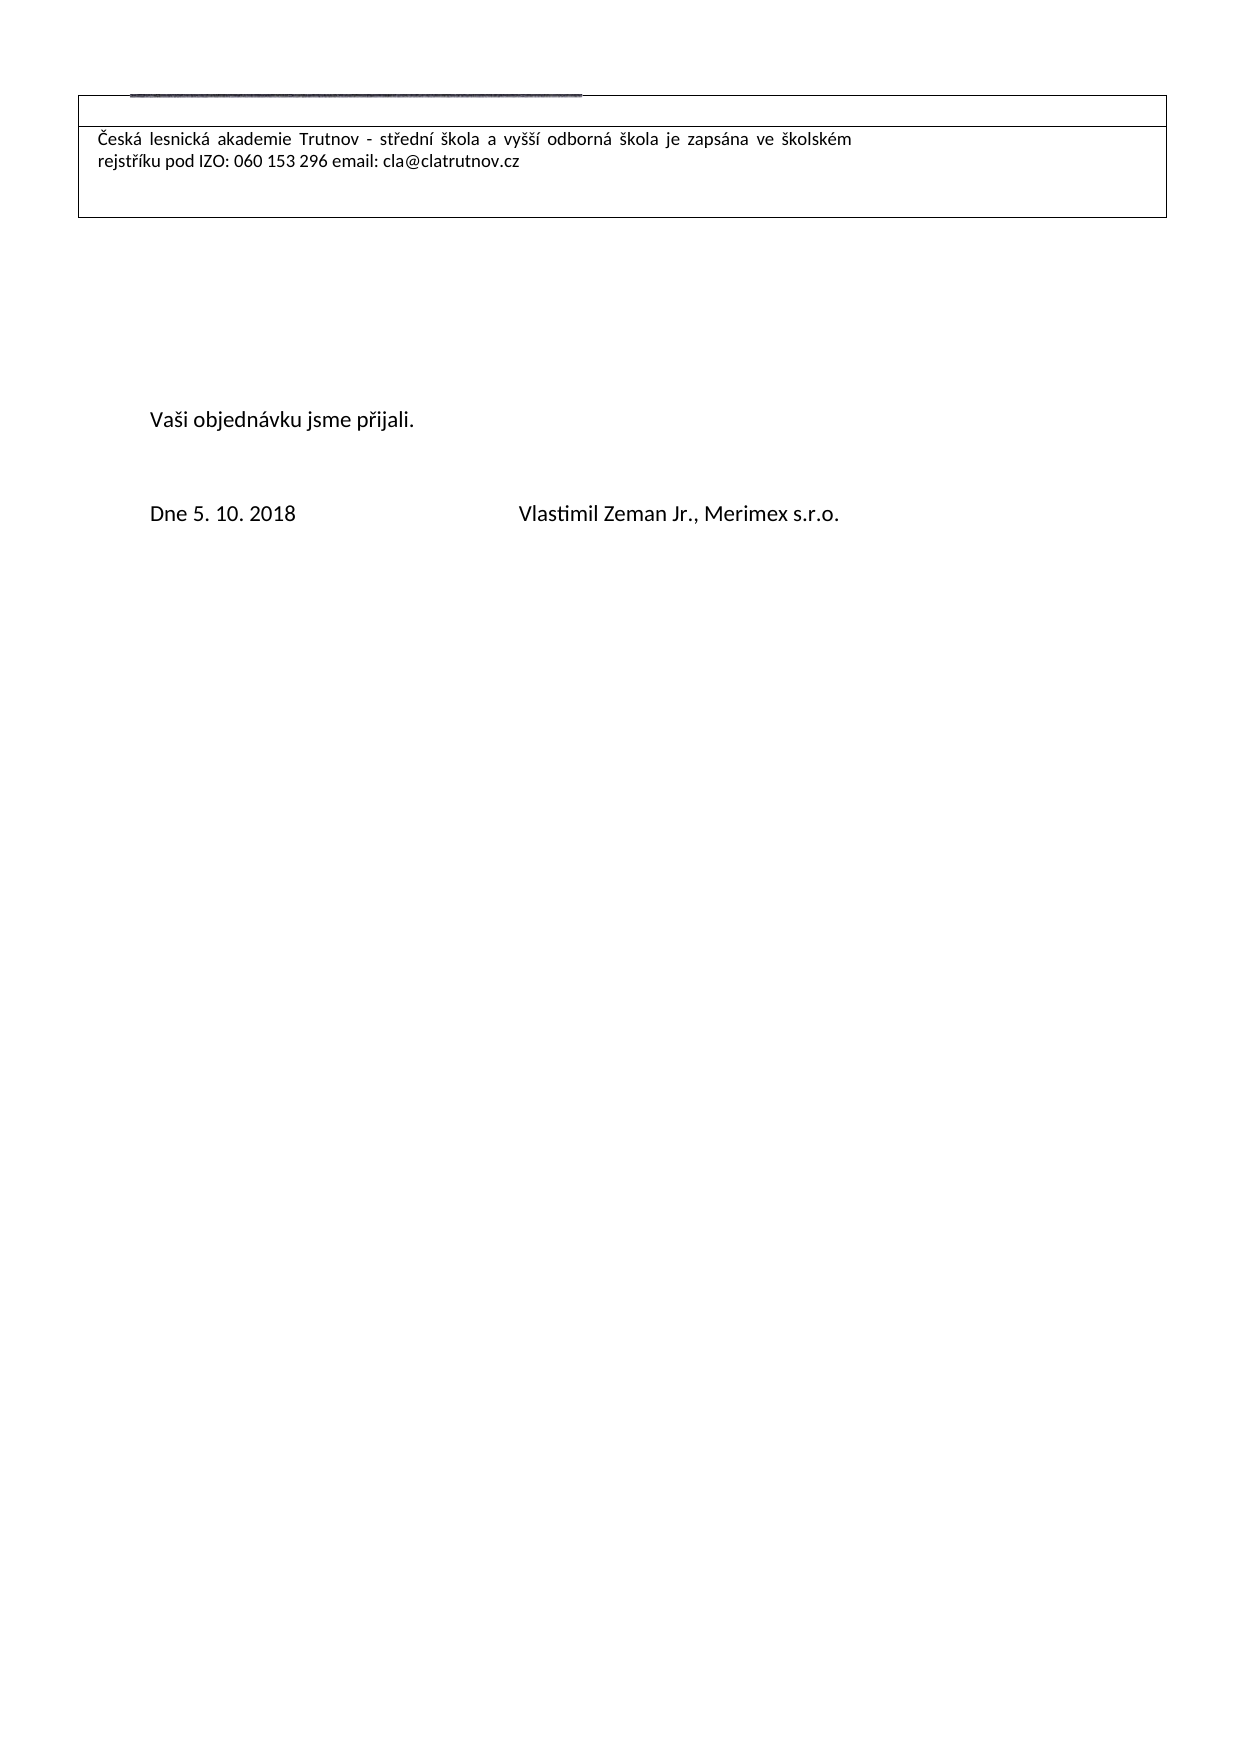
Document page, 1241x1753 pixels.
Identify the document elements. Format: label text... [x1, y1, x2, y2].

text Vaši objednávku jsme přijali. [150, 405, 1090, 433]
table_cell [79, 96, 1166, 126]
text Dne 5. 10. 2018 Vlastimil Zeman Jr., Merimex s.r.o. [150, 499, 1090, 527]
table_cell Česká lesnická akademie Trutnov - střední škola a vyšší odborná škola je zapsána ve školském rejstříku pod IZO: 060 153 296 email: cla@clatrutnov.cz [79, 127, 1166, 217]
picture [129, 94, 583, 98]
